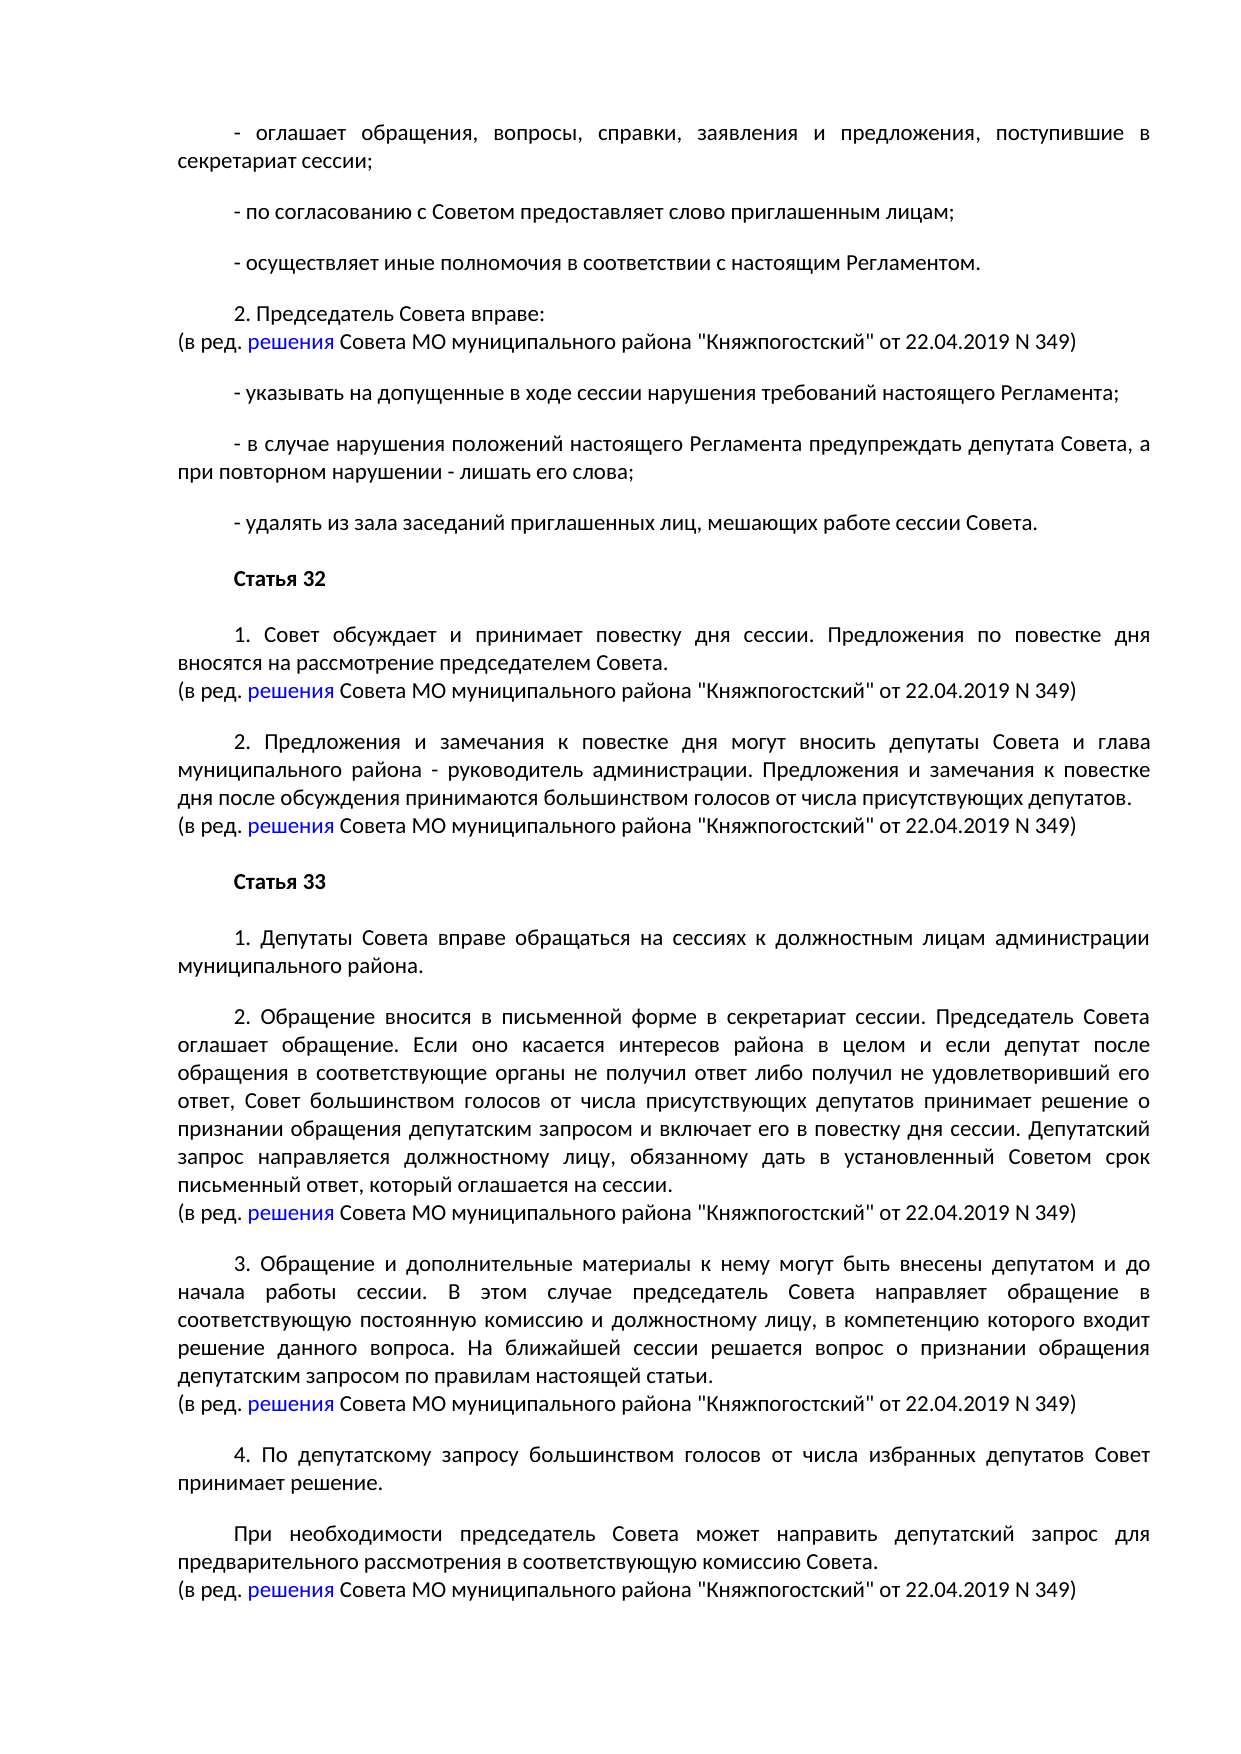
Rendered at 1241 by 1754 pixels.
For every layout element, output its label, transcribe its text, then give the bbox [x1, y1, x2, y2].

title Статья 32 [177, 564, 1152, 592]
text (в ред. решения Совета МО муниципального района "Княжпогостский" от 22.04.2019 N 349) [177, 327, 1152, 355]
text - удалять из зала заседаний приглашенных лиц, мешающих работе сессии Совета. [177, 508, 1152, 536]
text 2. Предложения и замечания к повестке дня могут вносить депутаты Совета и глава муниципального района - руководитель администрации. Предложения и замечания к повестке дня после обсуждения принимаются большинством голосов от числа присутствующих депутатов. [177, 727, 1152, 811]
text 1. Совет обсуждает и принимает повестку дня сессии. Предложения по повестке дня вносятся на рассмотрение председателем Совета. [177, 620, 1152, 676]
text (в ред. решения Совета МО муниципального района "Княжпогостский" от 22.04.2019 N 349) [177, 1575, 1152, 1603]
text - оглашает обращения, вопросы, справки, заявления и предложения, поступившие в секретариат сессии; [177, 118, 1152, 174]
text 1. Депутаты Совета вправе обращаться на сессиях к должностным лицам администрации муниципального района. [177, 923, 1152, 979]
text (в ред. решения Совета МО муниципального района "Княжпогостский" от 22.04.2019 N 349) [177, 811, 1152, 839]
text 4. По депутатскому запросу большинством голосов от числа избранных депутатов Совет принимает решение. [177, 1440, 1152, 1496]
text - в случае нарушения положений настоящего Регламента предупреждать депутата Совета, а при повторном нарушении - лишать его слова; [177, 429, 1152, 485]
text 2. Обращение вносится в письменной форме в секретариат сессии. Председатель Совета оглашает обращение. Если оно касается интересов района в целом и если депутат после обращения в соответствующие органы не получил ответ либо получил не удовлетворивший его ответ, Совет большинством голосов от числа присутствующих депутатов принимает решение о признании обращения депутатским запросом и включает его в повестку дня сессии. Депутатский запрос направляется должностному лицу, обязанному дать в установленный Советом срок письменный ответ, который оглашается на сессии. [177, 1002, 1152, 1198]
text 2. Председатель Совета вправе: [177, 299, 1152, 327]
text 3. Обращение и дополнительные материалы к нему могут быть внесены депутатом и до начала работы сессии. В этом случае председатель Совета направляет обращение в соответствующую постоянную комиссию и должностному лицу, в компетенцию которого входит решение данного вопроса. На ближайшей сессии решается вопрос о признании обращения депутатским запросом по правилам настоящей статьи. [177, 1249, 1152, 1389]
text - по согласованию с Советом предоставляет слово приглашенным лицам; [177, 197, 1152, 225]
text (в ред. решения Совета МО муниципального района "Княжпогостский" от 22.04.2019 N 349) [177, 676, 1152, 704]
text (в ред. решения Совета МО муниципального района "Княжпогостский" от 22.04.2019 N 349) [177, 1389, 1152, 1417]
text При необходимости председатель Совета может направить депутатский запрос для предварительного рассмотрения в соответствующую комиссию Совета. [177, 1519, 1152, 1575]
text - осуществляет иные полномочия в соответствии с настоящим Регламентом. [177, 248, 1152, 276]
text - указывать на допущенные в ходе сессии нарушения требований настоящего Регламента; [177, 378, 1152, 406]
text (в ред. решения Совета МО муниципального района "Княжпогостский" от 22.04.2019 N 349) [177, 1198, 1152, 1226]
title Статья 33 [177, 867, 1152, 895]
